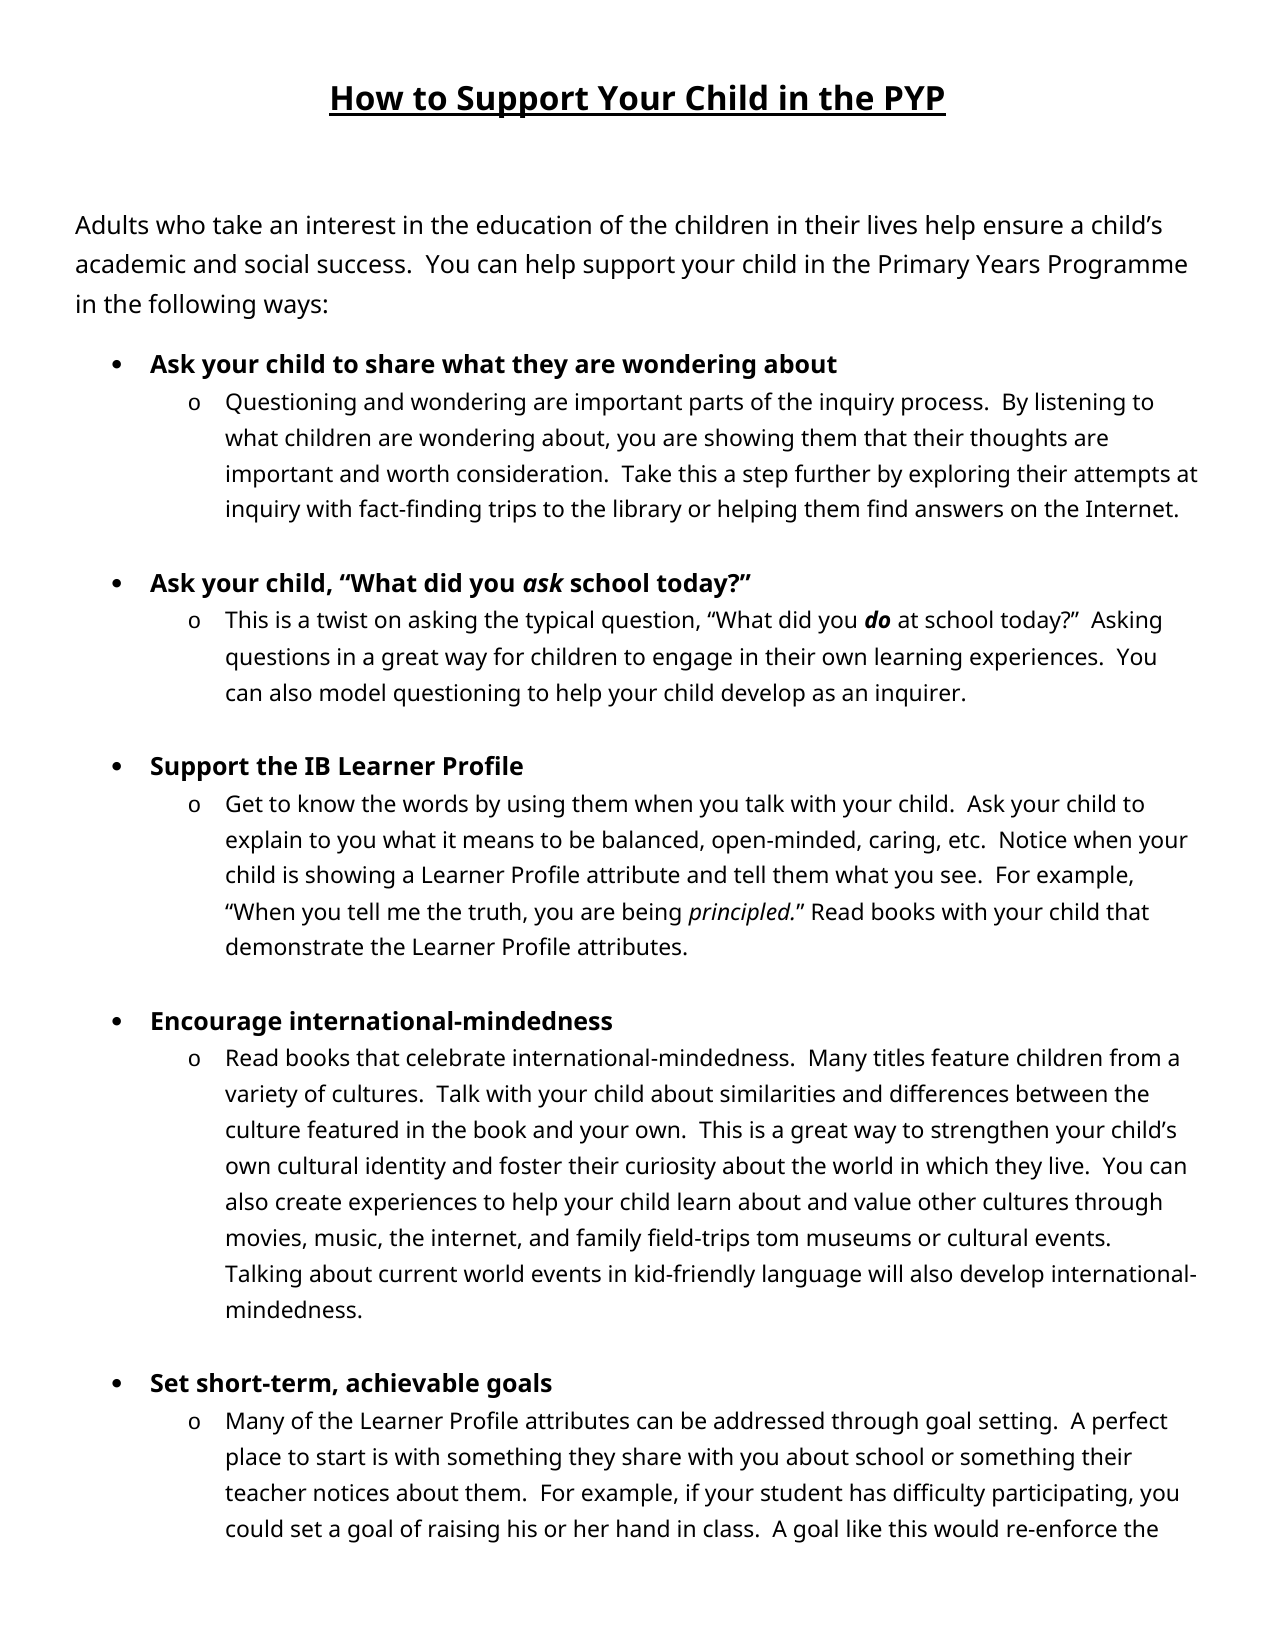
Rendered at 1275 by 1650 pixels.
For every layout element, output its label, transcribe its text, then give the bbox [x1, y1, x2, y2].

list Support the IB Learner Profile [112, 748, 1200, 782]
text Adults who take an interest in the education of the children in their lives help ensure a child’s academic and social success. You can help support your child in the Primary Years Programme in the following ways: [75, 208, 1200, 320]
list Get to know the words by using them when you talk with your child. Ask your child to explain to you what it means to be balanced, open-minded, caring, etc. Notice when your child is showing a Learner Profile attribute and tell them what you see. For example, “When you tell me the truth, you are being principled.” Read books with your child that demonstrate the Learner Profile attributes. [187, 787, 1200, 963]
list Ask your child to share what they are wondering about [112, 346, 1200, 380]
list Read books that celebrate international-mindedness. Many titles feature children from a variety of cultures. Talk with your child about similarities and differences between the culture featured in the book and your own. This is a great way to strengthen your child’s own cultural identity and foster their curiosity about the world in which they live. You can also create experiences to help your child learn about and value other cultures through movies, music, the internet, and family field-trips tom museums or cultural events. Talking about current world events in kid-friendly language will also develop international-mindedness. [187, 1042, 1200, 1325]
list Set short-term, achievable goals [112, 1366, 1200, 1400]
list Questioning and wondering are important parts of the inquiry process. By listening to what children are wondering about, you are showing them that their thoughts are important and worth consideration. Take this a step further by exploring their attempts at inquiry with fact-finding trips to the library or helping them find answers on the Internet. [187, 386, 1200, 525]
text How to Support Your Child in the PYP [75, 75, 1200, 120]
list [187, 1405, 1200, 1544]
list This is a twist on asking the typical question, “What did you do at school today?” Asking questions in a great way for children to engage in their own learning experiences. You can also model questioning to help your child develop as an inquirer. [187, 604, 1200, 708]
list Ask your child, “What did you ask school today?” [112, 565, 1200, 599]
list Encourage international-mindedness [112, 1003, 1200, 1037]
